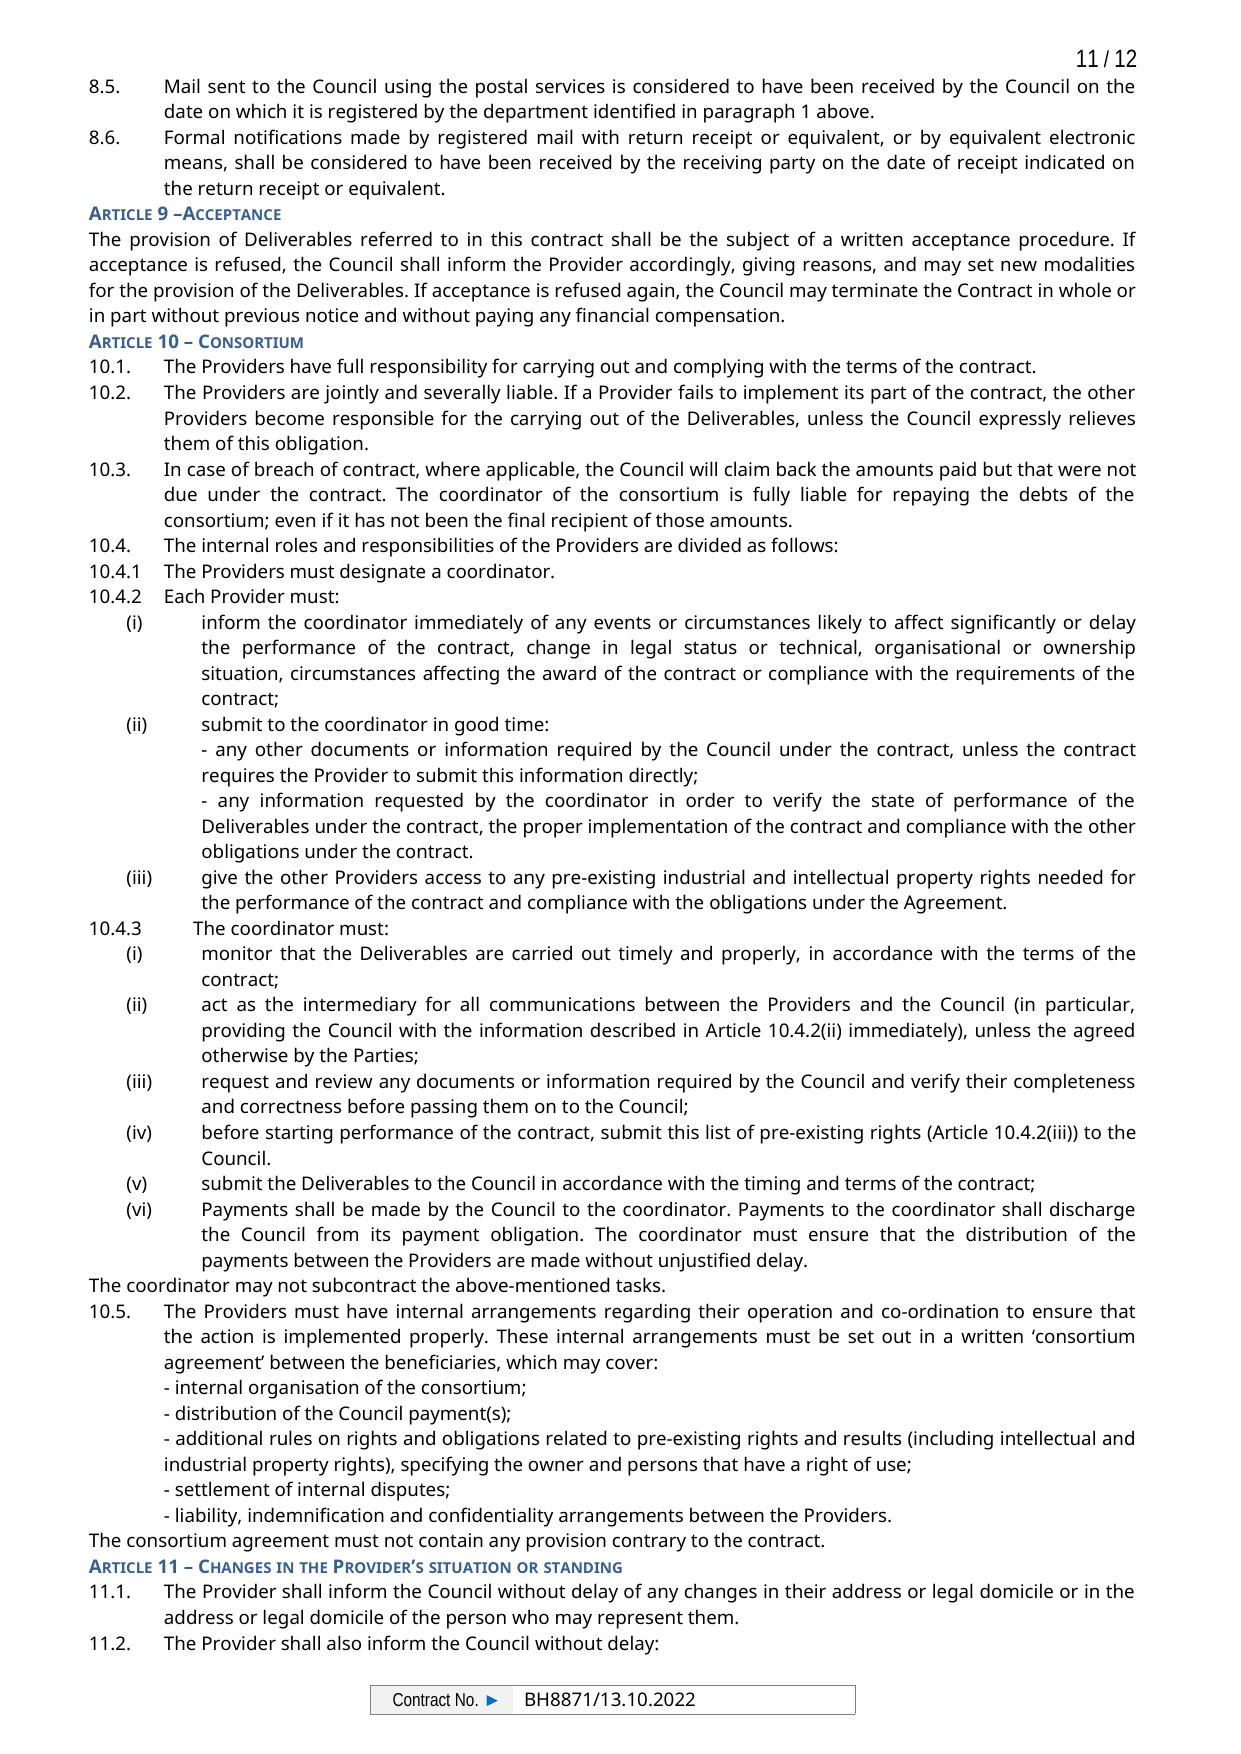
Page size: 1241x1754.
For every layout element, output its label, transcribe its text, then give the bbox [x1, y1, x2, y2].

list The Providers must have internal arrangements regarding their operation and co-ordination to ensure that the action is implemented properly. These internal arrangements must be set out in a written ‘consortium agreement’ between the beneficiaries, which may cover: - internal organisation of the consortium; - distribution of the Council payment(s); - additional rules on rights and obligations related to pre-existing rights and results (including intellectual and industrial property rights), specifying the owner and persons that have a right of use; - settlement of internal disputes; - liability, indemnification and confidentiality arrangements between the Providers. [89, 1298, 1137, 1528]
list Formal notifications made by registered mail with return receipt or equivalent, or by equivalent electronic means, shall be considered to have been received by the receiving party on the date of receipt indicated on the return receipt or equivalent. [89, 124, 1137, 201]
text The consortium agreement must not contain any provision contrary to the contract. [89, 1528, 1137, 1553]
list Mail sent to the Council using the postal services is considered to have been received by the Council on the date on which it is registered by the department identified in paragraph 1 above. [89, 73, 1137, 124]
list submit the Deliverables to the Council in accordance with the timing and terms of the contract; [126, 1170, 1137, 1196]
list act as the intermediary for all communications between the Providers and the Council (in particular, providing the Council with the information described in Article 10.4.2(ii) immediately), unless the agreed otherwise by the Parties; [126, 992, 1137, 1068]
text Article 11 – Changes in the Provider’s situation or standing [89, 1553, 1137, 1579]
text The coordinator may not subcontract the above-mentioned tasks. [89, 1272, 1137, 1298]
list monitor that the Deliverables are carried out timely and properly, in accordance with the terms of the contract; [126, 941, 1137, 992]
list Payments shall be made by the Council to the coordinator. Payments to the coordinator shall discharge the Council from its payment obligation. The coordinator must ensure that the distribution of the payments between the Providers are made without unjustified delay. [126, 1196, 1137, 1272]
list The internal roles and responsibilities of the Providers are divided as follows: [89, 532, 1137, 558]
list inform the coordinator immediately of any events or circumstances likely to affect significantly or delay the performance of the contract, change in legal status or technical, organisational or ownership situation, circumstances affecting the award of the contract or compliance with the requirements of the contract; [126, 609, 1137, 711]
list before starting performance of the contract, submit this list of pre-existing rights (Article 10.4.2(iii)) to the Council. [126, 1119, 1137, 1170]
text Article 10 – Consortium [89, 328, 1137, 354]
text The provision of Deliverables referred to in this contract shall be the subject of a written acceptance procedure. If acceptance is refused, the Council shall inform the Provider accordingly, giving reasons, and may set new modalities for the provision of the Deliverables. If acceptance is refused again, the Council may terminate the Contract in whole or in part without previous notice and without paying any financial compensation. [89, 226, 1137, 328]
list In case of breach of contract, where applicable, the Council will claim back the amounts paid but that were not due under the contract. The coordinator of the consortium is fully liable for repaying the debts of the consortium; even if it has not been the final recipient of those amounts. [89, 456, 1137, 532]
list The Providers have full responsibility for carrying out and complying with the terms of the contract. [89, 354, 1137, 379]
list The Providers are jointly and severally liable. If a Provider fails to implement its part of the contract, the other Providers become responsible for the carrying out of the Deliverables, unless the Council expressly relieves them of this obligation. [89, 379, 1137, 456]
list request and review any documents or information required by the Council and verify their completeness and correctness before passing them on to the Council; [126, 1068, 1137, 1119]
list The Providers must designate a coordinator. [89, 558, 1137, 583]
text Article 9 –Acceptance [89, 201, 1137, 226]
list The coordinator must: [89, 915, 1137, 941]
list The Provider shall also inform the Council without delay: [89, 1630, 1137, 1655]
list give the other Providers access to any pre-existing industrial and intellectual property rights needed for the performance of the contract and compliance with the obligations under the Agreement. [126, 864, 1137, 915]
list Each Provider must: [89, 583, 1137, 609]
text 11.1. The Provider shall inform the Council without delay of any changes in their address or legal domicile or in the address or legal domicile of the person who may represent them. [89, 1579, 1137, 1630]
list submit to the coordinator in good time: - any other documents or information required by the Council under the contract, unless the contract requires the Provider to submit this information directly; - any information requested by the coordinator in order to verify the state of performance of the Deliverables under the contract, the proper implementation of the contract and compliance with the other obligations under the contract. [126, 711, 1137, 864]
